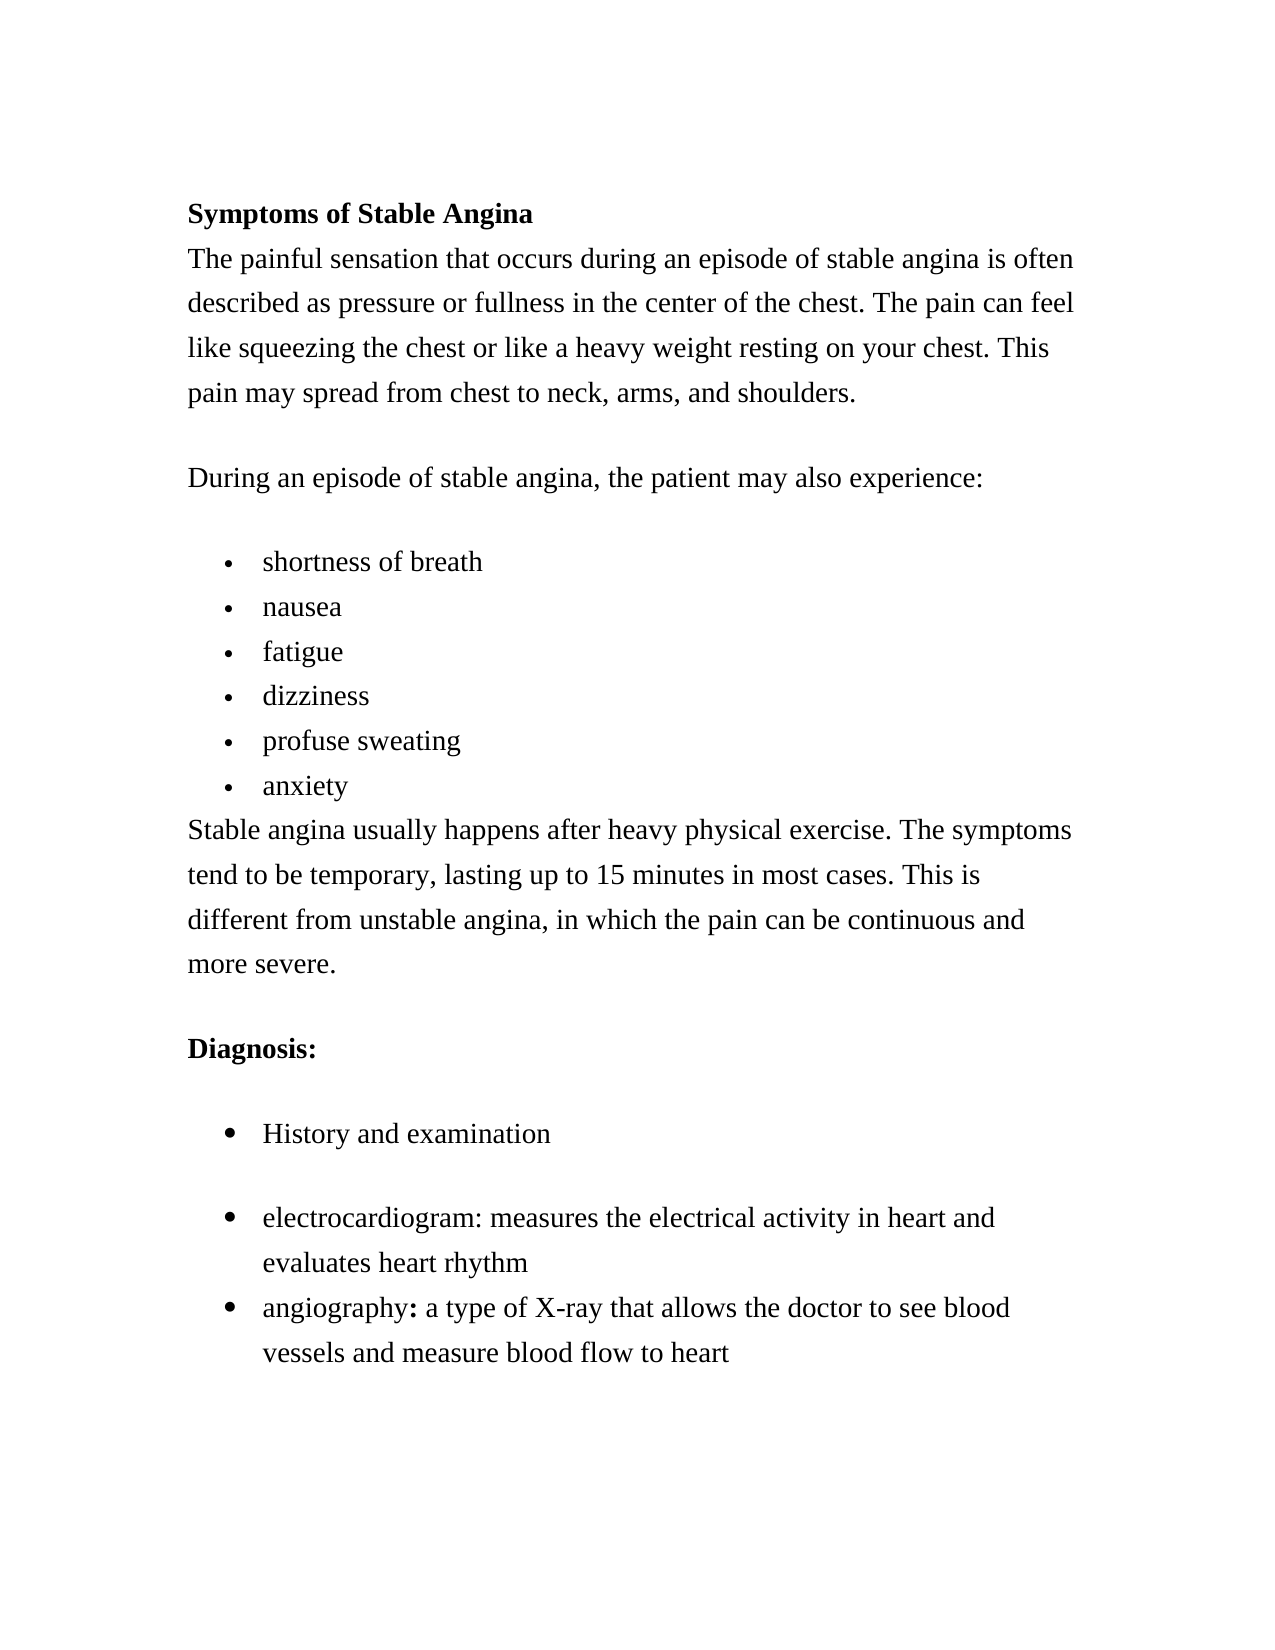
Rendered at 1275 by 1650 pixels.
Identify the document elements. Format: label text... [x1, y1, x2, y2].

text Symptoms of Stable Angina [187, 150, 1087, 230]
list electrocardiogram: measures the electrical activity in heart and evaluates heart rhythm [225, 1189, 1087, 1279]
list History and examination [225, 1105, 1087, 1149]
list profuse sweating [225, 712, 1087, 757]
text Stable angina usually happens after heavy physical exercise. The symptoms tend to be temporary, lasting up to 15 minutes in most cases. This is different from unstable angina, in which the pain can be continuous and more severe. [187, 801, 1087, 980]
text Diagnosis: [187, 1020, 1087, 1065]
list nausea [225, 578, 1087, 623]
list anxiety [225, 757, 1087, 801]
list dizziness [225, 667, 1087, 712]
list fatigue [225, 623, 1087, 667]
list angiography: a type of X-ray that allows the doctor to see blood vessels and measure blood flow to heart [225, 1279, 1087, 1368]
text During an episode of stable angina, the patient may also experience: [187, 448, 1087, 493]
list shortness of breath [225, 533, 1087, 578]
text The painful sensation that occurs during an episode of stable angina is often described as pressure or fullness in the center of the chest. The pain can feel like squeezing the chest or like a heavy weight resting on your chest. This pain may spread from chest to neck, arms, and shoulders. [187, 230, 1087, 408]
